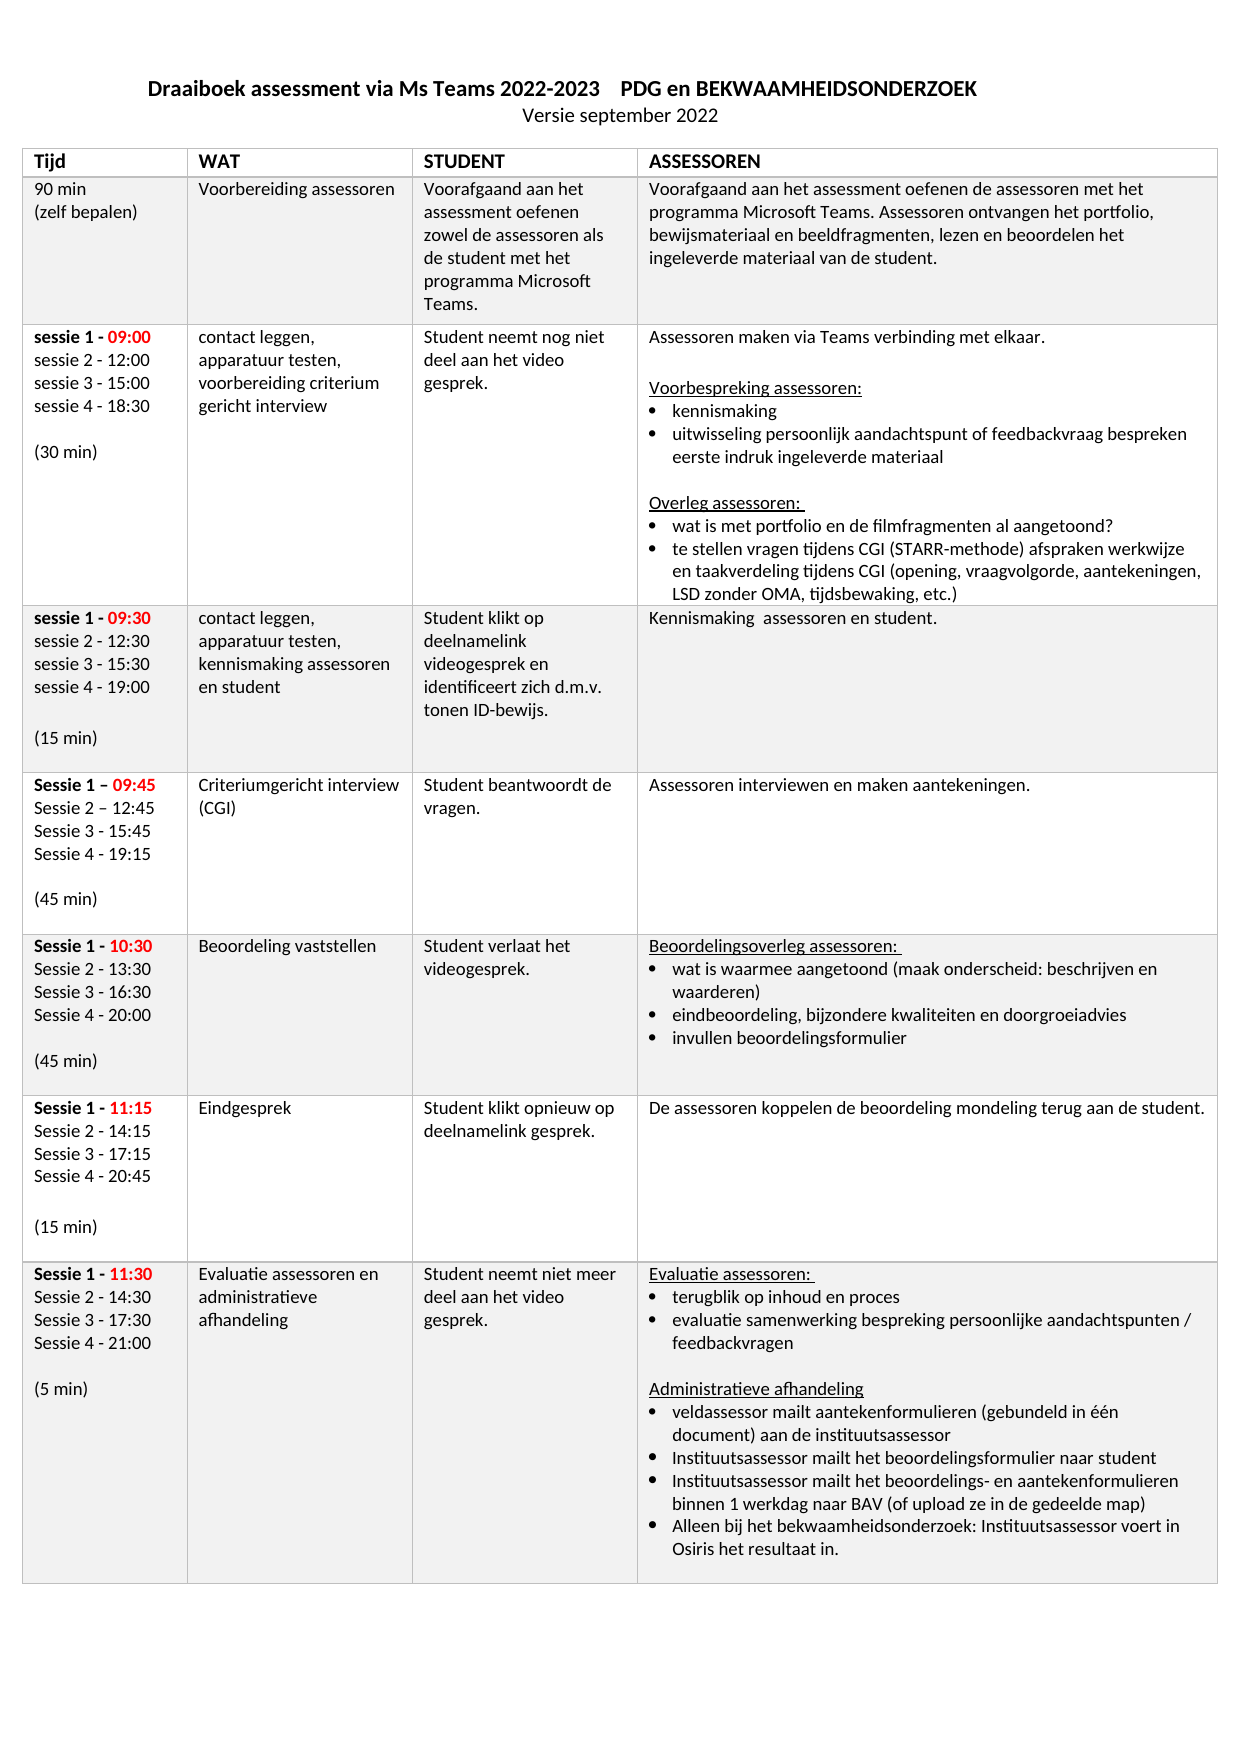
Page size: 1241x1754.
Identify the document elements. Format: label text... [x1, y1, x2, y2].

table_cell Student neemt nog niet deel aan het video gesprek. [413, 325, 637, 605]
table_cell 90 min (zelf bepalen) [23, 178, 187, 324]
table_cell contact leggen, apparatuur testen, kennismaking assessoren en student [188, 606, 412, 772]
table_header ASSESSOREN [638, 149, 1217, 176]
table_cell sessie 1 - 09:00 sessie 2 - 12:00 sessie 3 - 15:00 sessie 4 - 18:30 (30 min) [23, 325, 187, 605]
table_cell Sessie 1 - 11:15 Sessie 2 - 14:15 Sessie 3 - 17:15 Sessie 4 - 20:45 (15 min) [23, 1096, 187, 1261]
table_cell Eindgesprek [188, 1096, 412, 1261]
table_cell Criteriumgericht interview (CGI) [188, 773, 412, 933]
table_cell contact leggen, apparatuur testen, voorbereiding criterium gericht interview [188, 325, 412, 605]
table_cell Student klikt opnieuw op deelnamelink gesprek. [413, 1096, 637, 1261]
table_cell Sessie 1 – 09:45 Sessie 2 – 12:45 Sessie 3 - 15:45 Sessie 4 - 19:15 (45 min) [23, 773, 187, 933]
table_cell Sessie 1 - 10:30 Sessie 2 - 13:30 Sessie 3 - 16:30 Sessie 4 - 20:00 (45 min) [23, 935, 187, 1095]
table_cell Assessoren maken via Teams verbinding met elkaar. Voorbespreking assessoren: kennismaking uitwisseling persoonlijk aandachtspunt of feedbackvraag bespreken eerste indruk ingeleverde materiaal Overleg assessoren: wat is met portfolio en de filmfragmenten al aangetoond? te stellen vragen tijdens CGI (STARR-methode) afspraken werkwijze en taakverdeling tijdens CGI (opening, vraagvolgorde, aantekeningen, LSD zonder OMA, tijdsbewaking, etc.) [638, 325, 1217, 605]
table_cell Assessoren interviewen en maken aantekeningen. [638, 773, 1217, 933]
table_cell Student beantwoordt de vragen. [413, 773, 637, 933]
table_header STUDENT [413, 149, 637, 176]
table_cell Sessie 1 - 11:30 Sessie 2 - 14:30 Sessie 3 - 17:30 Sessie 4 - 21:00 (5 min) [23, 1263, 187, 1583]
table_cell Evaluatie assessoren: terugblik op inhoud en proces evaluatie samenwerking bespreking persoonlijke aandachtspunten / feedbackvragen Administratieve afhandeling veldassessor mailt aantekenformulieren (gebundeld in één document) aan de instituutsassessor Instituutsassessor mailt het beoordelingsformulier naar student Instituutsassessor mailt het beoordelings- en aantekenformulieren binnen 1 werkdag naar BAV (of upload ze in de gedeelde map) Alleen bij het bekwaamheidsonderzoek: Instituutsassessor voert in Osiris het resultaat in. [638, 1263, 1217, 1583]
table_cell Kennismaking assessoren en student. [638, 606, 1217, 772]
table_cell Beoordelingsoverleg assessoren: wat is waarmee aangetoond (maak onderscheid: beschrijven en waarderen) eindbeoordeling, bijzondere kwaliteiten en doorgroeiadvies invullen beoordelingsformulier [638, 935, 1217, 1095]
table_cell Voorafgaand aan het assessment oefenen zowel de assessoren als de student met het programma Microsoft Teams. [413, 178, 637, 324]
table_header WAT [188, 149, 412, 176]
table_cell Student verlaat het videogesprek. [413, 935, 637, 1095]
table_cell Voorbereiding assessoren [188, 178, 412, 324]
table_cell De assessoren koppelen de beoordeling mondeling terug aan de student. [638, 1096, 1217, 1261]
table_cell Beoordeling vaststellen [188, 935, 412, 1095]
table_cell Student klikt op deelnamelink videogesprek en identificeert zich d.m.v. tonen ID-bewijs. [413, 606, 637, 772]
table_cell sessie 1 - 09:30 sessie 2 - 12:30 sessie 3 - 15:30 sessie 4 - 19:00 (15 min) [23, 606, 187, 772]
table_cell Evaluatie assessoren en administratieve afhandeling [188, 1263, 412, 1583]
table_header Tijd [23, 149, 187, 176]
table_cell Voorafgaand aan het assessment oefenen de assessoren met het programma Microsoft Teams. Assessoren ontvangen het portfolio, bewijsmateriaal en beeldfragmenten, lezen en beoordelen het ingeleverde materiaal van de student. [638, 178, 1217, 324]
table_cell Student neemt niet meer deel aan het video gesprek. [413, 1263, 637, 1583]
